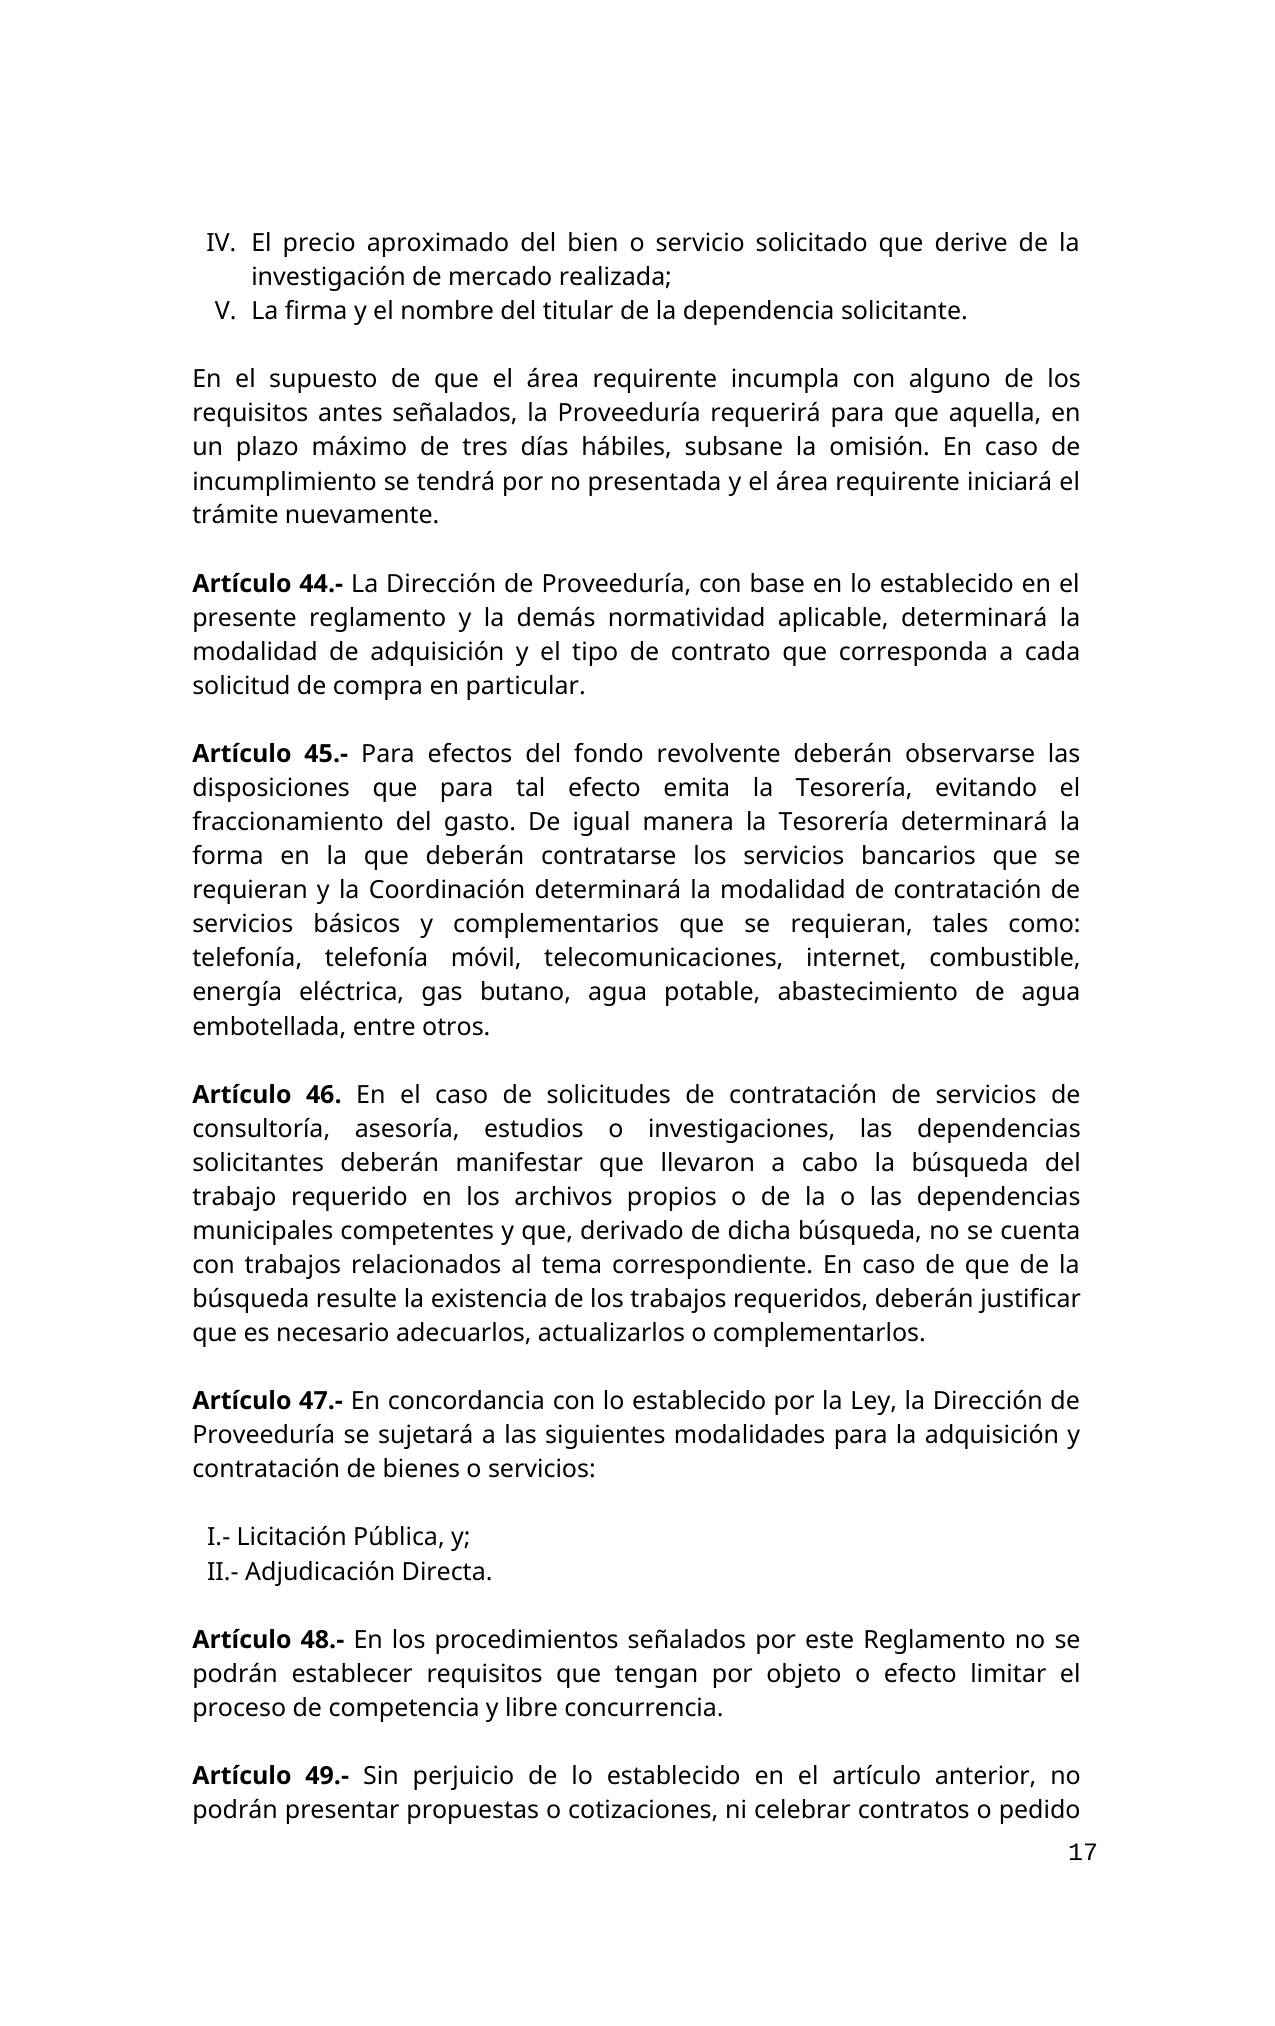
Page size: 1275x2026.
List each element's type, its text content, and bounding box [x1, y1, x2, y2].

text Artículo 47.- En concordancia con lo establecido por la Ley, la Dirección de Proveeduría se sujetará a las siguientes modalidades para la adquisición y contratación de bienes o servicios: [192, 1383, 1081, 1485]
list La firma y el nombre del titular de la dependencia solicitante. [236, 293, 1081, 327]
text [192, 1757, 1081, 1826]
list El precio aproximado del bien o servicio solicitado que derive de la investigación de mercado realizada; [236, 225, 1081, 293]
text Artículo 48.- En los procedimientos señalados por este Reglamento no se podrán establecer requisitos que tengan por objeto o efecto limitar el proceso de competencia y libre concurrencia. [192, 1621, 1081, 1723]
text II.- Adjudicación Directa. [207, 1553, 1081, 1587]
text Artículo 45.- Para efectos del fondo revolvente deberán observarse las disposiciones que para tal efecto emita la Tesorería, evitando el fraccionamiento del gasto. De igual manera la Tesorería determinará la forma en la que deberán contratarse los servicios bancarios que se requieran y la Coordinación determinará la modalidad de contratación de servicios básicos y complementarios que se requieran, tales como: telefonía, telefonía móvil, telecomunicaciones, internet, combustible, energía eléctrica, gas butano, agua potable, abastecimiento de agua embotellada, entre otros. [192, 736, 1081, 1042]
text En el supuesto de que el área requirente incumpla con alguno de los requisitos antes señalados, la Proveeduría requerirá para que aquella, en un plazo máximo de tres días hábiles, subsane la omisión. En caso de incumplimiento se tendrá por no presentada y el área requirente iniciará el trámite nuevamente. [192, 361, 1081, 531]
text Artículo 44.- La Dirección de Proveeduría, con base en lo establecido en el presente reglamento y la demás normatividad aplicable, determinará la modalidad de adquisición y el tipo de contrato que corresponda a cada solicitud de compra en particular. [192, 565, 1081, 702]
text Artículo 46. En el caso de solicitudes de contratación de servicios de consultoría, asesoría, estudios o investigaciones, las dependencias solicitantes deberán manifestar que llevaron a cabo la búsqueda del trabajo requerido en los archivos propios o de la o las dependencias municipales competentes y que, derivado de dicha búsqueda, no se cuenta con trabajos relacionados al tema correspondiente. En caso de que de la búsqueda resulte la existencia de los trabajos requeridos, deberán justificar que es necesario adecuarlos, actualizarlos o complementarlos. [192, 1076, 1081, 1349]
text I.- Licitación Pública, y; [207, 1519, 1081, 1553]
